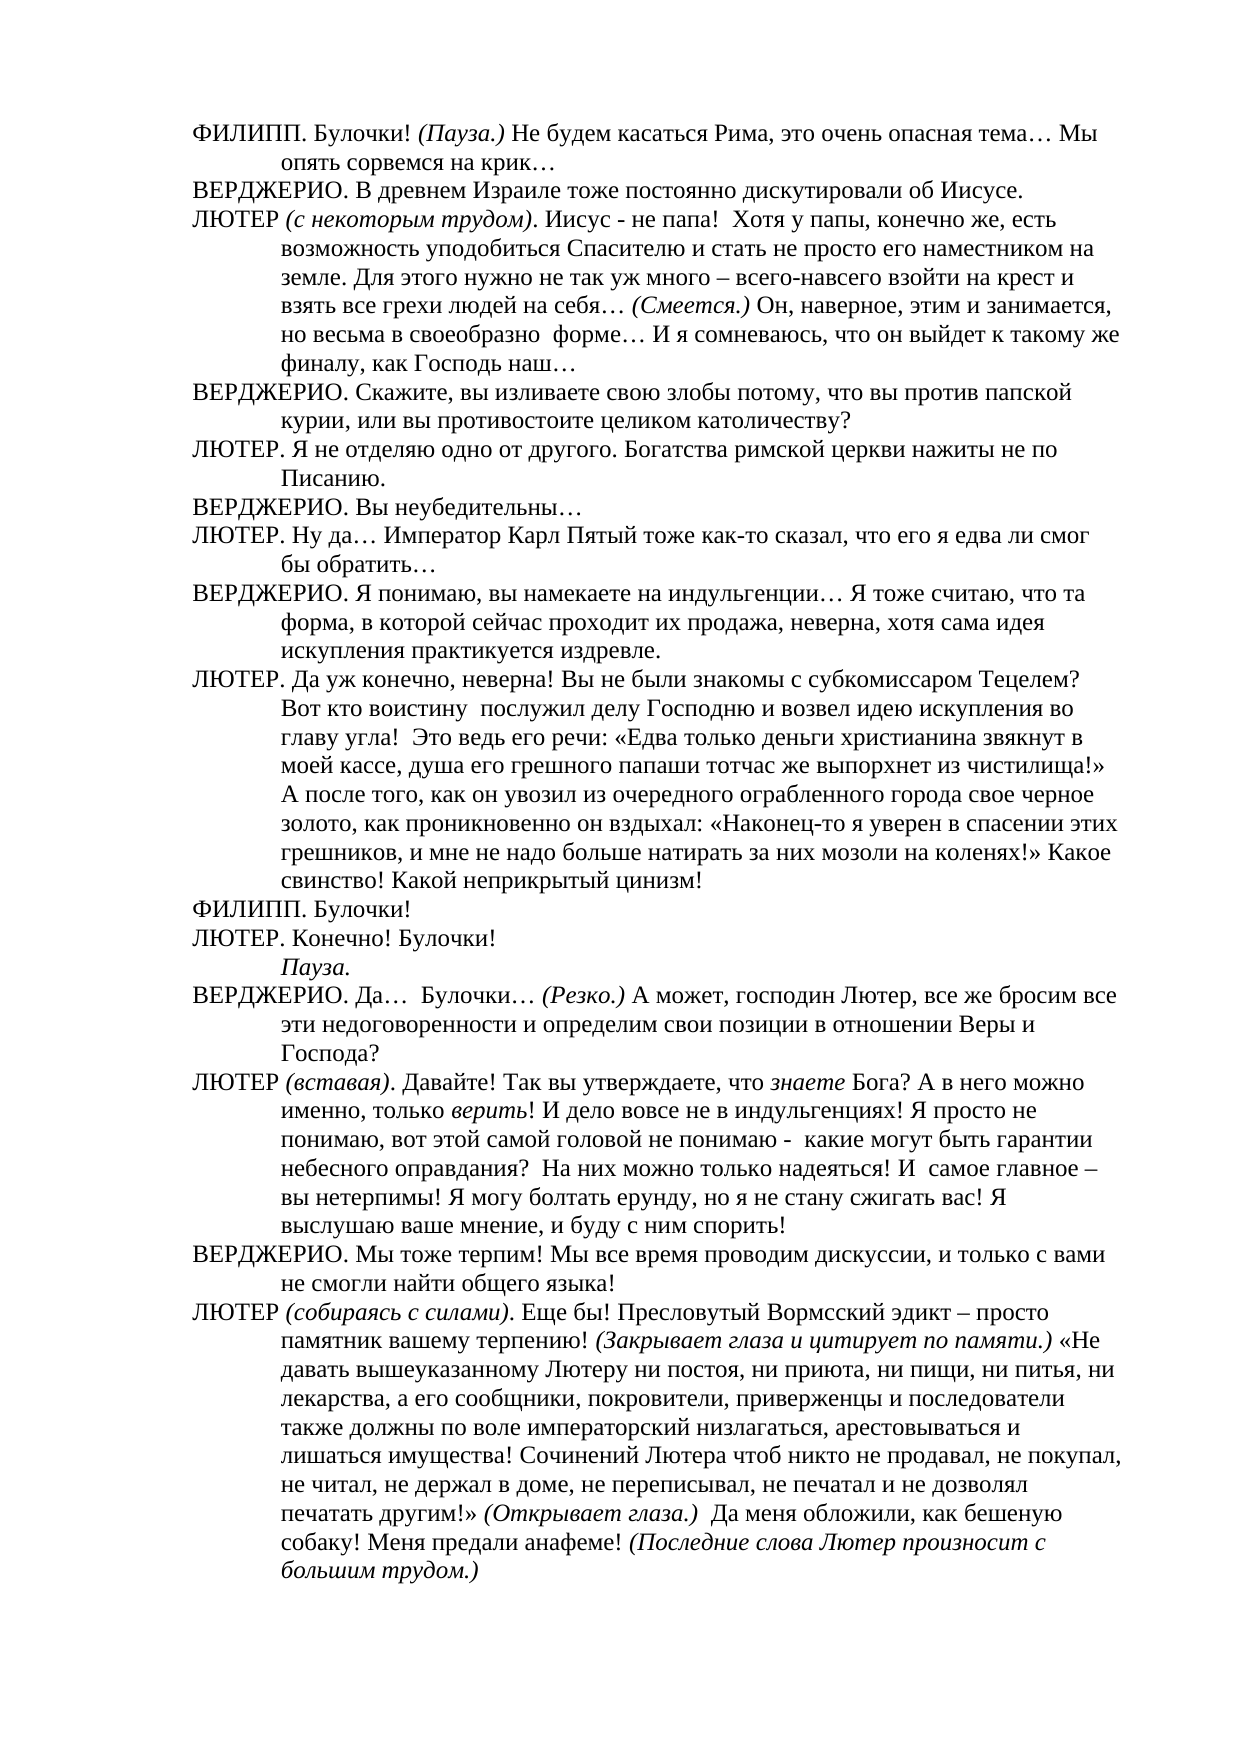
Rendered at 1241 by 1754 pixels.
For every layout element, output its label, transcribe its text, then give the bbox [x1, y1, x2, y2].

text ЛЮТЕР. Конечно! Булочки! [192, 923, 1122, 952]
text ВЕРДЖЕРИО. Вы неубедительны… [192, 492, 1122, 521]
text ЛЮТЕР. Ну да… Император Карл Пятый тоже как-то сказал, что его я едва ли смог бы обратить… [192, 521, 1122, 578]
text ФИЛИПП. Булочки! [192, 894, 1122, 923]
text ВЕРДЖЕРИО. Скажите, вы изливаете свою злобы потому, что вы против папской курии, или вы противостоите целиком католичеству? [192, 377, 1122, 434]
text ВЕРДЖЕРИО. Да… Булочки… (Резко.) А может, господин Лютер, все же бросим все эти недоговоренности и определим свои позиции в отношении Веры и Господа? [192, 981, 1122, 1067]
text Пауза. [192, 952, 1122, 981]
text ЛЮТЕР. Да уж конечно, неверна! Вы не были знакомы с субкомиссаром Тецелем? Вот кто воистину послужил делу Господню и возвел идею искупления во главу угла! Это ведь его речи: «Едва только деньги христианина звякнут в моей кассе, душа его грешного папаши тотчас же выпорхнет из чистилища!» А после того, как он увозил из очередного ограбленного города свое черное золото, как проникновенно он вздыхал: «Наконец-то я уверен в спасении этих грешников, и мне не надо больше натирать за них мозоли на коленях!» Какое свинство! Какой неприкрытый цинизм! [192, 664, 1122, 894]
text ВЕРДЖЕРИО. В древнем Израиле тоже постоянно дискутировали об Иисусе. [192, 176, 1122, 204]
text ВЕРДЖЕРИО. Я понимаю, вы намекаете на индульгенции… Я тоже считаю, что та форма, в которой сейчас проходит их продажа, неверна, хотя сама идея искупления практикуется издревле. [192, 578, 1122, 664]
text ЛЮТЕР. Я не отделяю одно от другого. Богатства римской церкви нажиты не по Писанию. [192, 434, 1122, 492]
text ЛЮТЕР (вставая). Давайте! Так вы утверждаете, что знаете Бога? А в него можно именно, только верить! И дело вовсе не в индульгенциях! Я просто не понимаю, вот этой самой головой не понимаю - какие могут быть гарантии небесного оправдания? На них можно только надеяться! И самое главное – вы нетерпимы! Я могу болтать ерунду, но я не стану сжигать вас! Я выслушаю ваше мнение, и буду с ним спорить! [192, 1067, 1122, 1239]
text ФИЛИПП. Булочки! (Пауза.) Не будем касаться Рима, это очень опасная тема… Мы опять сорвемся на крик… [192, 118, 1122, 176]
text ВЕРДЖЕРИО. Мы тоже терпим! Мы все время проводим дискуссии, и только с вами не смогли найти общего языка! [192, 1239, 1122, 1297]
text ЛЮТЕР (с некоторым трудом). Иисус - не папа! Хотя у папы, конечно же, есть возможность уподобиться Спасителю и стать не просто его наместником на земле. Для этого нужно не так уж много – всего-навсего взойти на крест и взять все грехи людей на себя… (Смеется.) Он, наверное, этим и занимается, но весьма в своеобразно форме… И я сомневаюсь, что он выйдет к такому же финалу, как Господь наш… [192, 204, 1122, 377]
text ЛЮТЕР (собираясь с силами). Еще бы! Пресловутый Вормсский эдикт – просто памятник вашему терпению! (Закрывает глаза и цитирует по памяти.) «Не давать вышеуказанному Лютеру ни постоя, ни приюта, ни пищи, ни питья, ни лекарства, а его сообщники, покровители, приверженцы и последователи также должны по воле императорский низлагаться, арестовываться и лишаться имущества! Сочинений Лютера чтоб никто не продавал, не покупал, не читал, не держал в доме, не переписывал, не печатал и не дозволял печатать другим!» (Открывает глаза.) Да меня обложили, как бешеную собаку! Меня предали анафеме! (Последние слова Лютер произносит с большим трудом.) [192, 1297, 1122, 1584]
